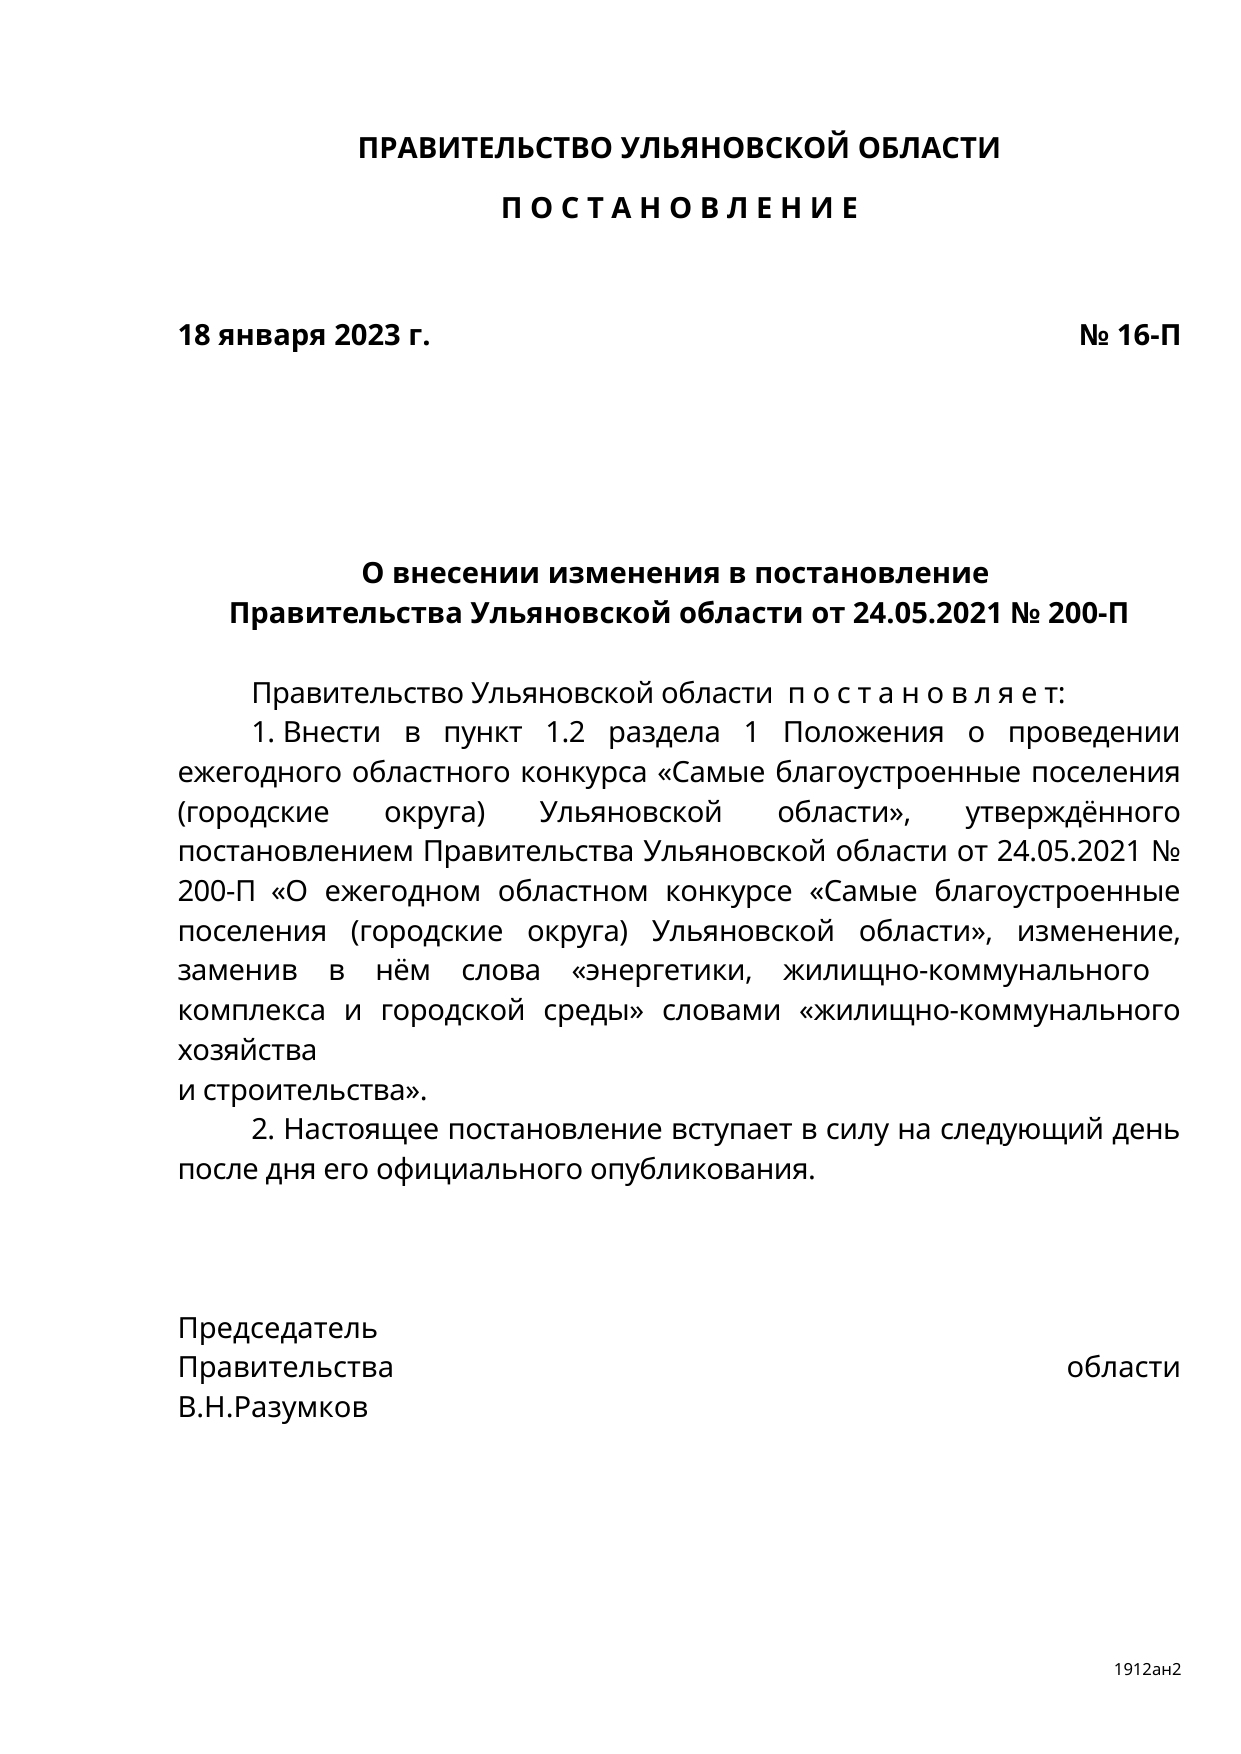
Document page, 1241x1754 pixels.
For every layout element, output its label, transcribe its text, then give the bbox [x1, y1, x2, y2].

text Правительства области В.Н.Разумков [177, 1347, 1181, 1426]
table_header ПРАВИТЕЛЬСТВО УЛЬЯНОВСКОЙ ОБЛАСТИ [166, 118, 1192, 177]
text О внесении изменения в постановление Правительства Ульяновской области от 24.05.2021 № 200-П [177, 553, 1181, 632]
text 1. Внести в пункт 1.2 раздела 1 Положения о проведении ежегодного областного конкурса «Самые благоустроенные поселения (городские округа) Ульяновской области», утверждённого постановлением Правительства Ульяновской области от 24.05.2021 № 200-П «О ежегодном областном конкурсе «Самые благоустроенные поселения (городские округа) Ульяновской области», изменение, заменив в нём слова «энергетики, жилищно-коммунального комплекса и городской среды» словами «жилищно-коммунального хозяйства и строительства». [177, 712, 1181, 1108]
text Правительство Ульяновской области п о с т а н о в л я е т: [177, 672, 1181, 712]
table_cell П О С Т А Н О В Л Е Н И Е [166, 177, 1192, 236]
table_cell № 16-П [679, 236, 1192, 354]
text Председатель [177, 1307, 1181, 1347]
table_cell 18 января 2023 г. [166, 236, 679, 354]
text 2. Настоящее постановление вступает в силу на следующий день после дня его официального опубликования. [177, 1108, 1181, 1188]
